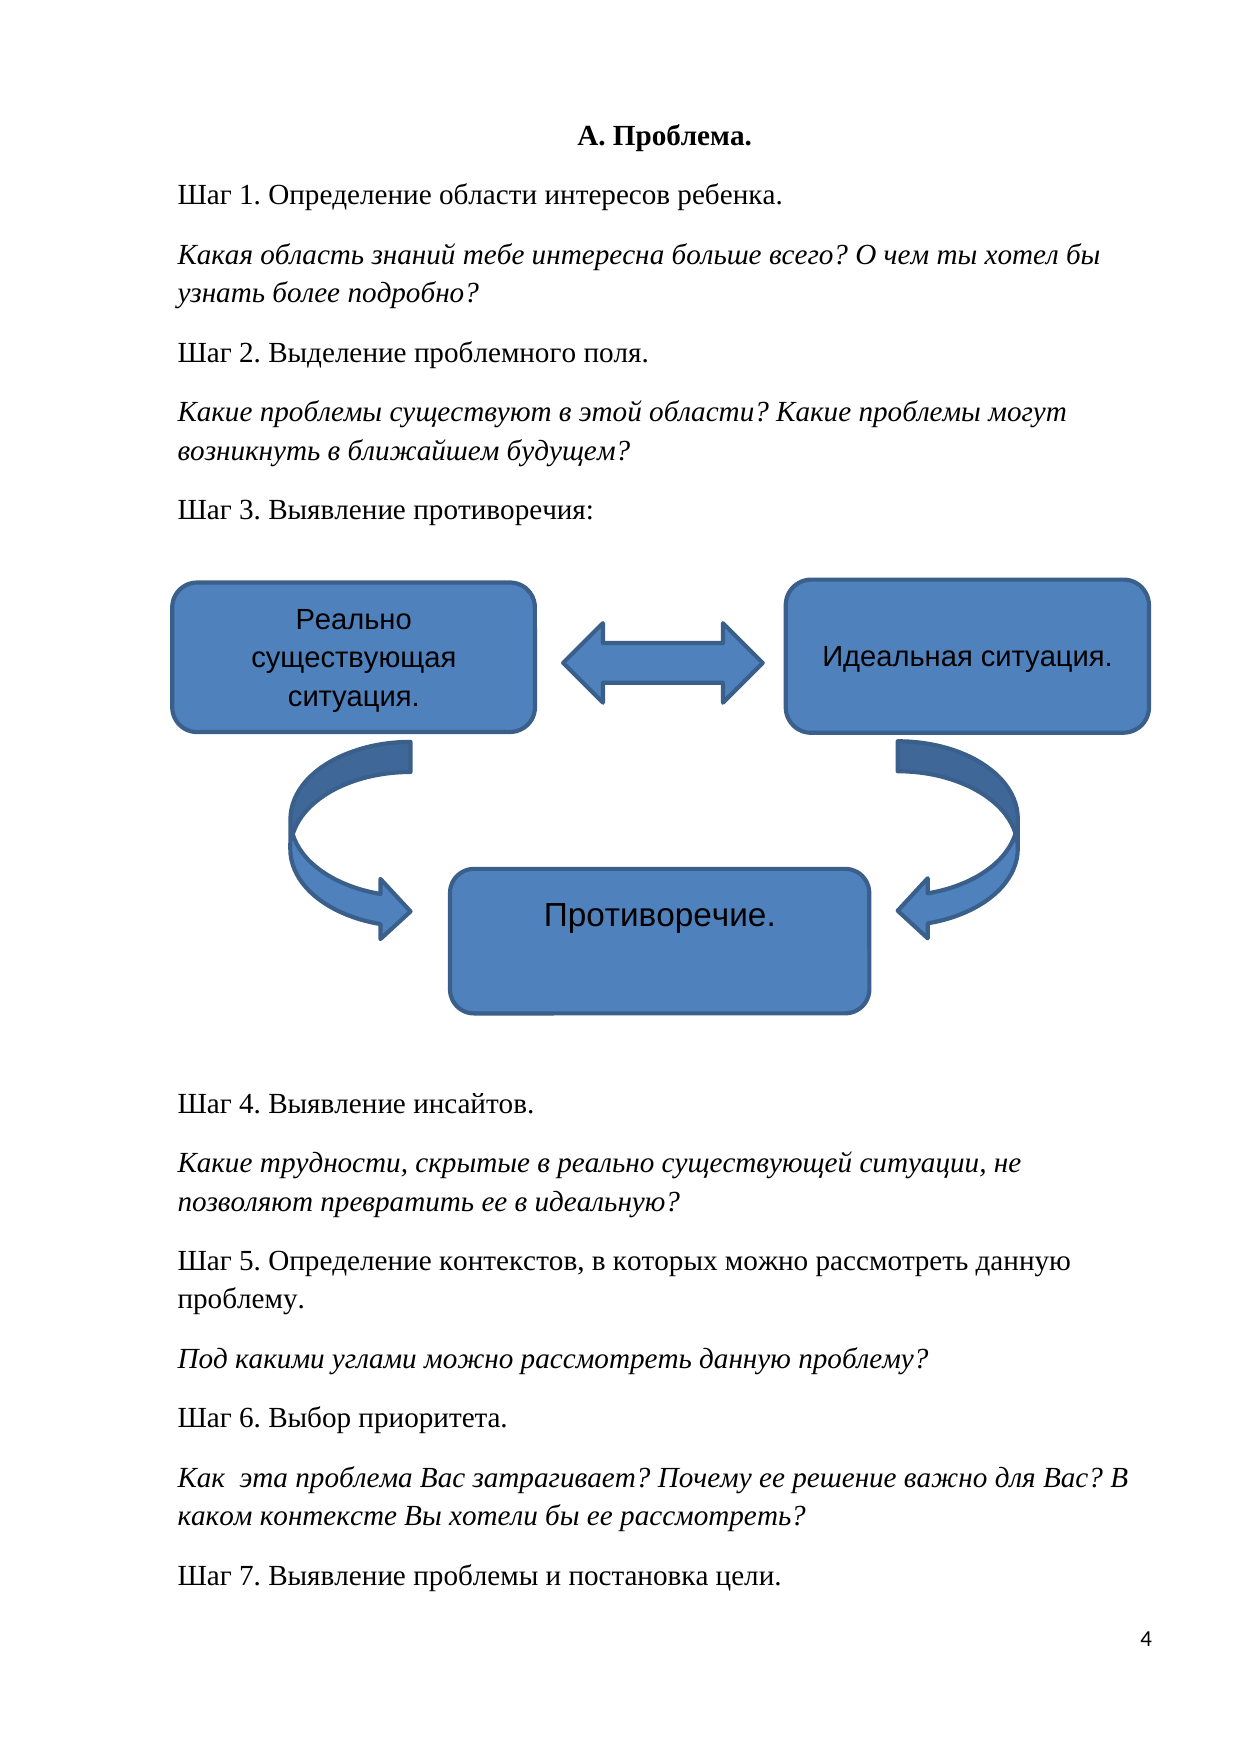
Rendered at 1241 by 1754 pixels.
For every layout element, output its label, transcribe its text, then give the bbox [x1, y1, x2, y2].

text Шаг 7. Выявление проблемы и постановка цели. [177, 1558, 1152, 1591]
text Под какими углами можно рассмотреть данную проблему? [177, 1341, 1152, 1374]
text Шаг 3. Выявление противоречия: [177, 492, 1152, 526]
text Шаг 2. Выделение проблемного поля. [177, 335, 1152, 368]
text Шаг 1. Определение области интересов ребенка. [177, 177, 1152, 211]
text Какие проблемы существуют в этой области? Какие проблемы могут возникнуть в ближайшем будущем? [177, 394, 1152, 466]
text Шаг 4. Выявление инсайтов. [177, 1086, 1152, 1119]
text Какие трудности, скрытые в реально существующей ситуации, не позволяют превратить ее в идеальную? [177, 1145, 1152, 1217]
text Какая область знаний тебе интересна больше всего? О чем ты хотел бы узнать более подробно? [177, 237, 1152, 309]
text Шаг 5. Определение контекстов, в которых можно рассмотреть данную проблему. [177, 1243, 1152, 1315]
text Как эта проблема Вас затрагивает? Почему ее решение важно для Вас? В каком контексте Вы хотели бы ее рассмотреть? [177, 1460, 1152, 1532]
text Шаг 6. Выбор приоритета. [177, 1400, 1152, 1434]
text А. Проблема. [177, 118, 1152, 152]
